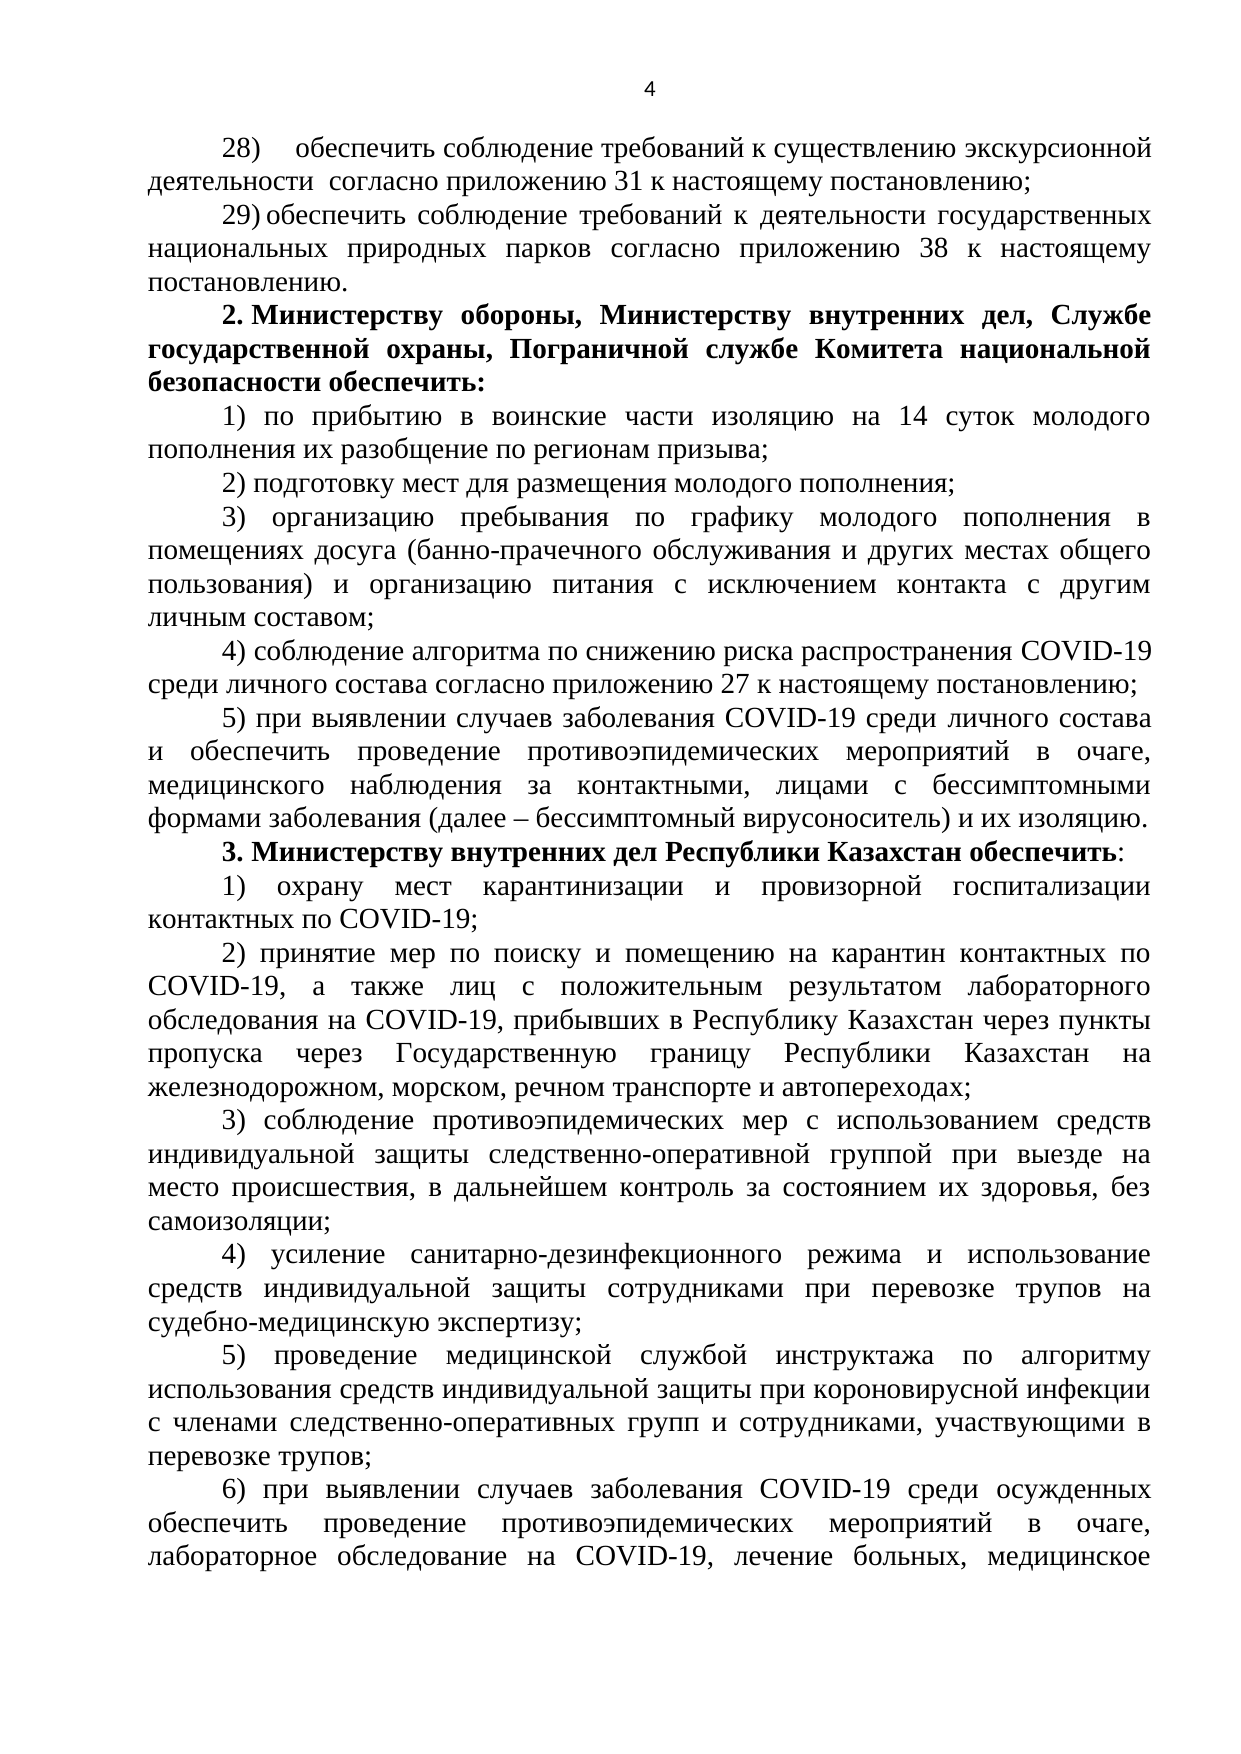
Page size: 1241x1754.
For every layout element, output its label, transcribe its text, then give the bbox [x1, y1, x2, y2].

text 5) проведение медицинской службой инструктажа по алгоритму использования средств индивидуальной защиты при короновирусной инфекции с членами следственно-оперативных групп и сотрудниками, участвующими в перевозке трупов; [148, 1337, 1152, 1471]
text 1) охрану мест карантинизации и провизорной госпитализации контактных по COVID-19; [148, 868, 1152, 935]
text 4) усиление санитарно-дезинфекционного режима и использование средств индивидуальной защиты сотрудниками при перевозке трупов на судебно-медицинскую экспертизу; [148, 1237, 1152, 1337]
list обеспечить соблюдение требований к существлению экскурсионной деятельности согласно приложению 31 к настоящему постановлению; [148, 130, 1152, 197]
list обеспечить соблюдение требований к деятельности государственных национальных природных парков согласно приложению 38 к настоящему постановлению. [148, 197, 1152, 297]
text 5) при выявлении случаев заболевания COVID-19 среди личного состава и обеспечить проведение противоэпидемических мероприятий в очаге, медицинского наблюдения за контактными, лицами с бессимптомными формами заболевания (далее – бессимптомный вирусоноситель) и их изоляцию. [148, 700, 1152, 834]
text 1) по прибытию в воинские части изоляцию на 14 суток молодого пополнения их разобщение по регионам призыва; [148, 398, 1152, 465]
text 4) соблюдение алгоритма по снижению риска распространения COVID-19 среди личного состава согласно приложению 27 к настоящему постановлению; [148, 633, 1152, 700]
list Министерству обороны, Министерству внутренних дел, Службе государственной охраны, Пограничной службе Комитета национальной безопасности обеспечить: [148, 297, 1152, 398]
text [148, 1471, 1152, 1572]
text 3) соблюдение противоэпидемических мер с использованием средств индивидуальной защиты следственно-оперативной группой при выезде на место происшествия, в дальнейшем контроль за состоянием их здоровья, без самоизоляции; [148, 1102, 1152, 1237]
text 2) принятие мер по поиску и помещению на карантин контактных по COVID-19, а также лиц с положительным результатом лабораторного обследования на COVID-19, прибывших в Республику Казахстан через пункты пропуска через Государственную границу Республики Казахстан на железнодорожном, морском, речном транспорте и автопереходах; [148, 935, 1152, 1102]
text 3) организацию пребывания по графику молодого пополнения в помещениях досуга (банно-прачечного обслуживания и других местах общего пользования) и организацию питания с исключением контакта с другим личным составом; [148, 499, 1152, 633]
text 2) подготовку мест для размещения молодого пополнения; [148, 465, 1152, 499]
list Министерству внутренних дел Республики Казахстан обеспечить: [222, 834, 1152, 868]
